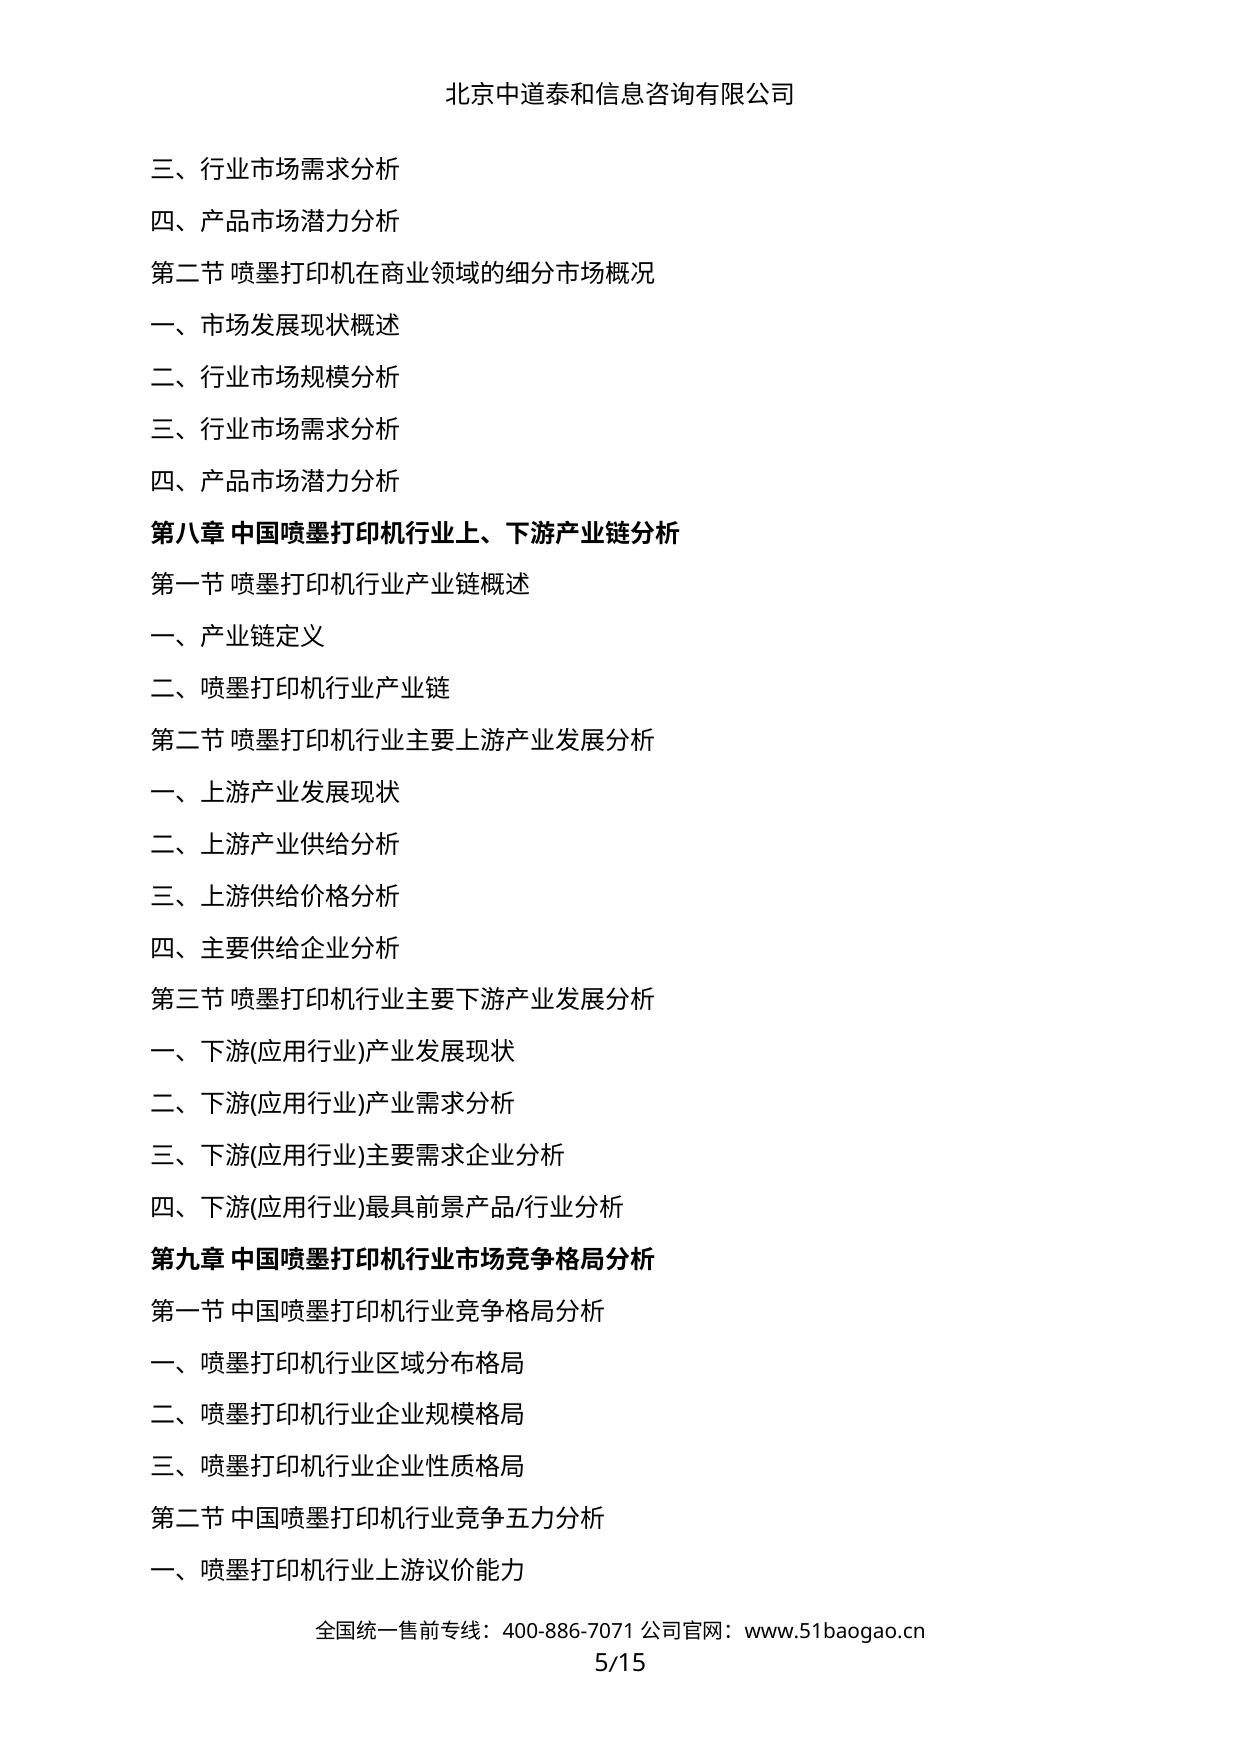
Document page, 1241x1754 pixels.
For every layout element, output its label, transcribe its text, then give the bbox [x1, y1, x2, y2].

text 三、行业市场需求分析 [150, 409, 1090, 446]
text 三、行业市场需求分析 [150, 150, 1090, 186]
text 第一节 喷墨打印机行业产业链概述 [150, 565, 1090, 601]
text 一、喷墨打印机行业上游议价能力 [150, 1551, 1090, 1587]
text 四、下游(应用行业)最具前景产品/行业分析 [150, 1187, 1090, 1224]
text 二、上游产业供给分析 [150, 824, 1090, 861]
text 四、产品市场潜力分析 [150, 202, 1090, 238]
text 三、喷墨打印机行业企业性质格局 [150, 1447, 1090, 1483]
text 四、产品市场潜力分析 [150, 461, 1090, 497]
text 第二节 喷墨打印机行业主要上游产业发展分析 [150, 721, 1090, 757]
text 第二节 喷墨打印机在商业领域的细分市场概况 [150, 254, 1090, 290]
text 第八章 中国喷墨打印机行业上、下游产业链分析 [150, 513, 1090, 549]
text 第一节 中国喷墨打印机行业竞争格局分析 [150, 1291, 1090, 1327]
text 二、行业市场规模分析 [150, 357, 1090, 394]
text 第三节 喷墨打印机行业主要下游产业发展分析 [150, 980, 1090, 1016]
text 四、主要供给企业分析 [150, 928, 1090, 964]
text 一、喷墨打印机行业区域分布格局 [150, 1343, 1090, 1379]
text 三、下游(应用行业)主要需求企业分析 [150, 1136, 1090, 1172]
text 二、喷墨打印机行业产业链 [150, 669, 1090, 705]
text 一、产业链定义 [150, 617, 1090, 653]
text 三、上游供给价格分析 [150, 876, 1090, 912]
text 一、市场发展现状概述 [150, 306, 1090, 342]
text 一、下游(应用行业)产业发展现状 [150, 1032, 1090, 1068]
text 第九章 中国喷墨打印机行业市场竞争格局分析 [150, 1239, 1090, 1276]
text 第二节 中国喷墨打印机行业竞争五力分析 [150, 1499, 1090, 1535]
text 二、下游(应用行业)产业需求分析 [150, 1084, 1090, 1120]
text 二、喷墨打印机行业企业规模格局 [150, 1395, 1090, 1431]
text 一、上游产业发展现状 [150, 772, 1090, 809]
